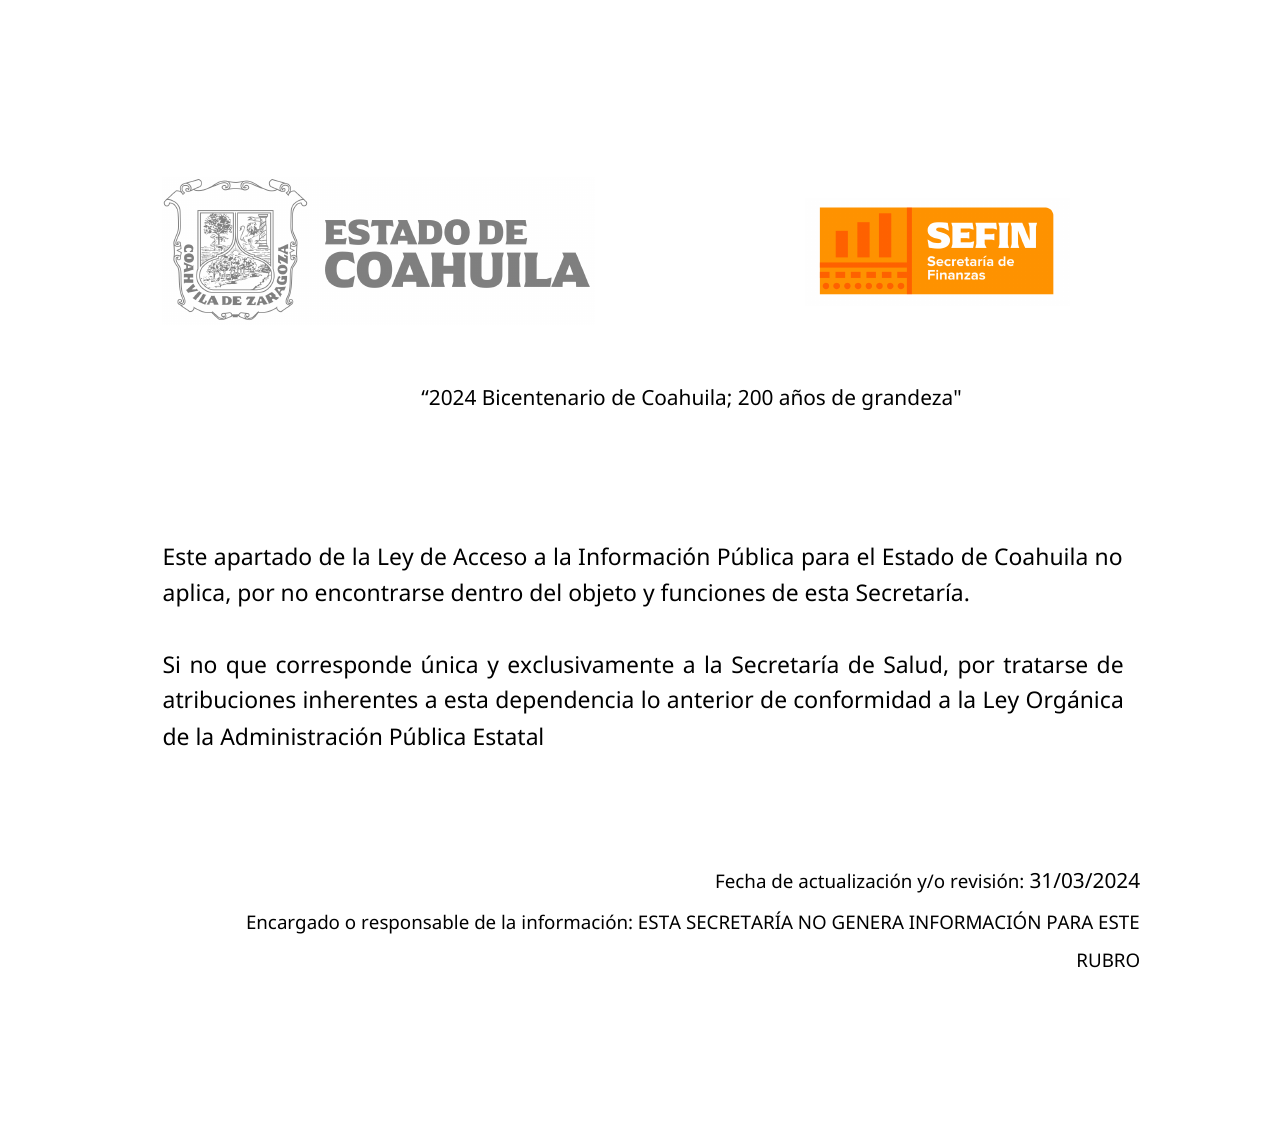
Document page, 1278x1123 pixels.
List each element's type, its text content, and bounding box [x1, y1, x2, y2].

text Fecha de actualización y/o revisión: 31/03/2024 [222, 866, 1140, 895]
text “2024 Bicentenario de Coahuila; 200 años de grandeza" [162, 383, 1221, 412]
text Si no que corresponde única y exclusivamente a la Secretaría de Salud, por tratarse de atribuciones inherentes a esta dependencia lo anterior de conformidad a la Ley Orgánica de la Administración Pública Estatal [162, 648, 1125, 752]
picture [804, 198, 1070, 306]
text Encargado o responsable de la información: ESTA SECRETARÍA NO GENERA INFORMACIÓN PARA ESTE RUBRO [222, 909, 1140, 973]
picture [161, 177, 595, 325]
text Este apartado de la Ley de Acceso a la Información Pública para el Estado de Coahuila no aplica, por no encontrarse dentro del objeto y funciones de esta Secretaría. [162, 541, 1125, 608]
